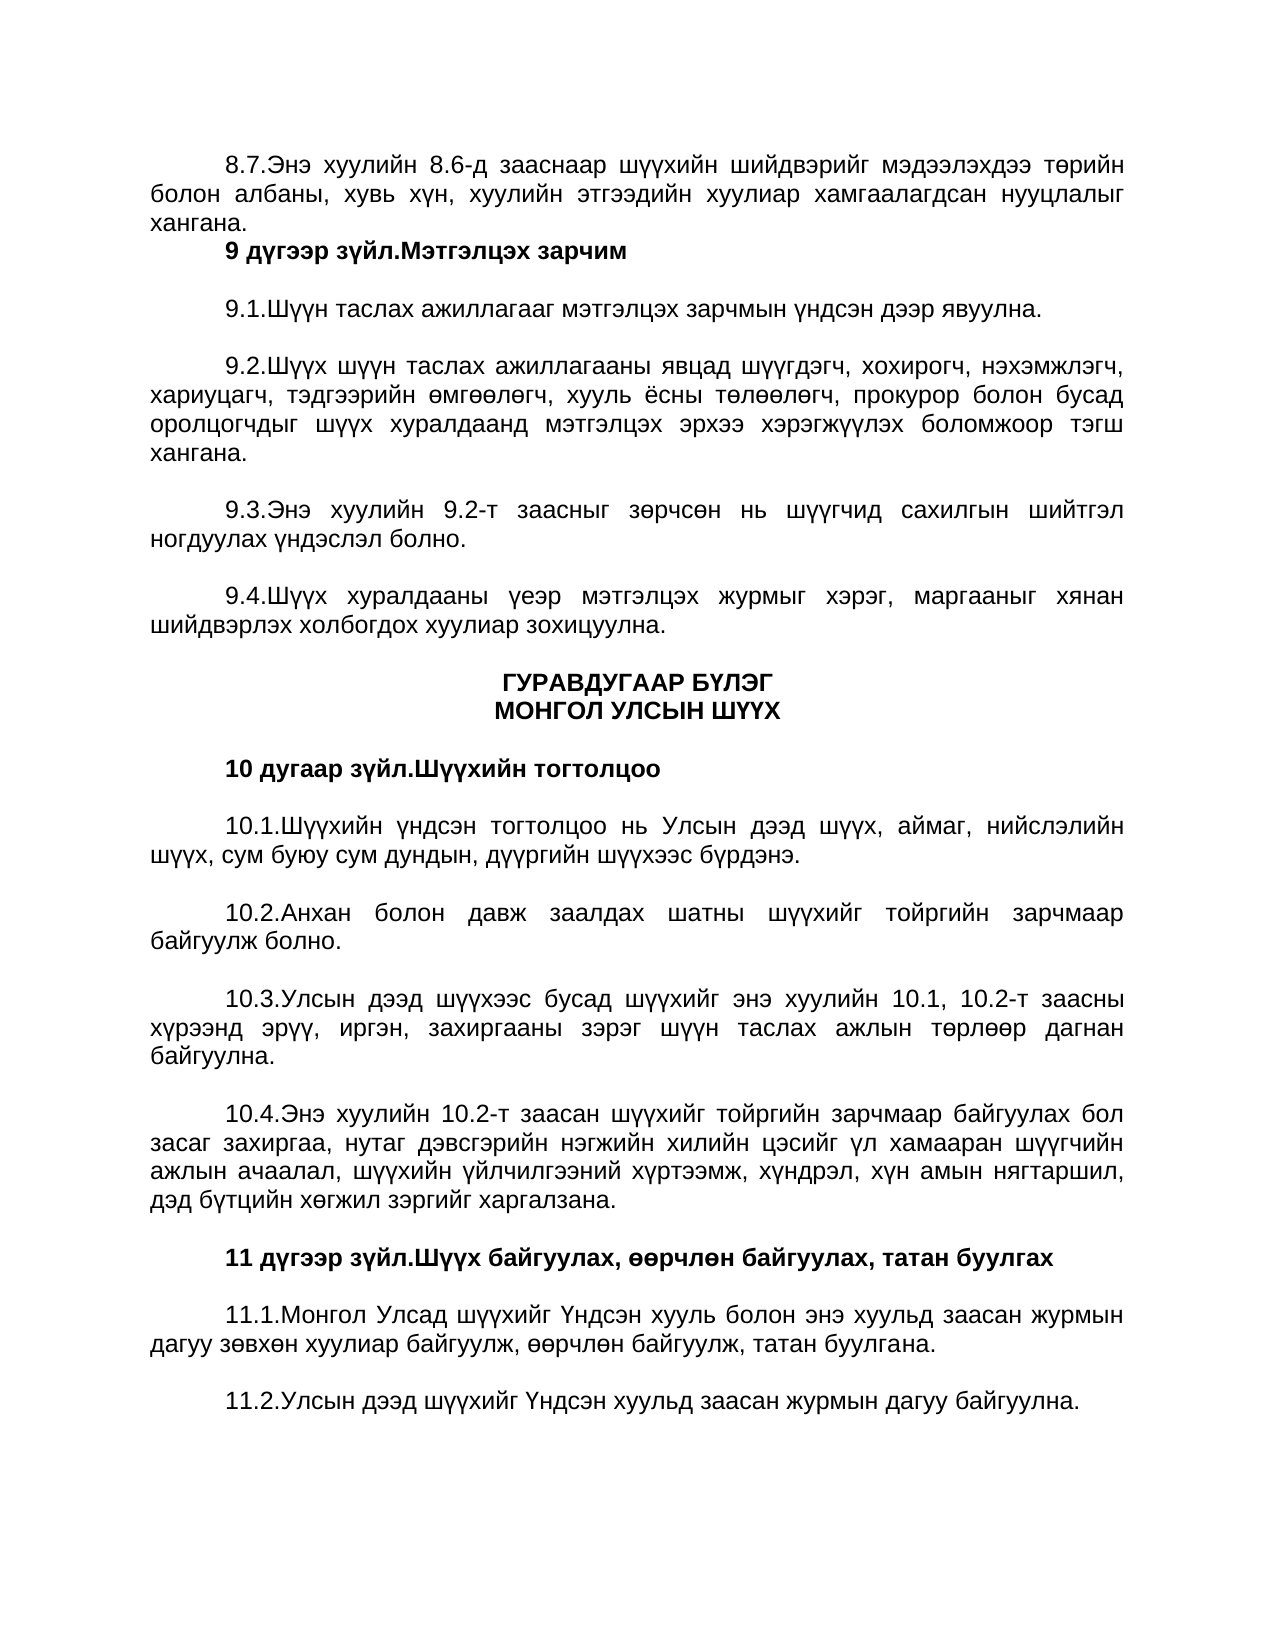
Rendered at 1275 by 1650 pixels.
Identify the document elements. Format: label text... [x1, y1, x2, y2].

text 9.1.Шүүн таслах ажиллагааг мэтгэлцэх зарчмын үндсэн дээр явуулна. [150, 294, 1125, 322]
text 11.2.Улсын дээд шүүхийг Үндсэн хуульд заасан журмын дагуу байгуулна. [150, 1386, 1125, 1415]
text 10.3.Улсын дээд шүүхээс бусад шүүхийг энэ хуулийн 10.1, 10.2-т заасны хүрээнд эрүү, иргэн, захиргааны зэрэг шүүн таслах ажлын төрлөөр дагнан байгуулна. [150, 984, 1125, 1070]
text 9.2.Шүүх шүүн таслах ажиллагааны явцад шүүгдэгч, хохирогч, нэхэмжлэгч, хариуцагч, тэдгээрийн өмгөөлөгч, хууль ёсны төлөөлөгч, прокурор болон бусад оролцогчдыг шүүх хуралдаанд мэтгэлцэх эрхээ хэрэгжүүлэх боломжоор тэгш хангана. [150, 351, 1125, 466]
text 9.3.Энэ хуулийн 9.2-т заасныг зөрчсөн нь шүүгчид сахилгын шийтгэл ногдуулах үндэслэл болно. [150, 495, 1125, 552]
text 11 дүгээр зүйл.Шүүх байгуулах, өөрчлөн байгуулах, татан буулгах [150, 1242, 1125, 1271]
text 10.4.Энэ хуулийн 10.2-т заасан шүүхийг тойргийн зарчмаар байгуулах бол засаг захиргаа, нутаг дэвсгэрийн нэгжийн хилийн цэсийг үл хамааран шүүгчийн ажлын ачаалал, шүүхийн үйлчилгээний хүртээмж, хүндрэл, хүн амын нягтаршил, дэд бүтцийн хөгжил зэргийг харгалзана. [150, 1099, 1125, 1214]
text 9.4.Шүүх хуралдааны үеэр мэтгэлцэх журмыг хэрэг, маргааныг хянан шийдвэрлэх холбогдох хуулиар зохицуулна. [150, 581, 1125, 639]
text 8.7.Энэ хуулийн 8.6-д зааснаар шүүхийн шийдвэрийг мэдээлэхдээ төрийн болон албаны, хувь хүн, хуулийн этгээдийн хуулиар хамгаалагдсан нууцлалыг хангана. [150, 150, 1125, 236]
text 9 дүгээр зүйл.Мэтгэлцэх зарчим [150, 236, 1125, 265]
text ГУРАВДУГААР БҮЛЭГ МОНГОЛ УЛСЫН ШҮҮХ [150, 667, 1125, 725]
text 11.1.Монгол Улсад шүүхийг Үндсэн хууль болон энэ хуульд заасан журмын дагуу зөвхөн хуулиар байгуулж, өөрчлөн байгуулж, татан буулгана. [150, 1300, 1125, 1357]
text 10.1.Шүүхийн үндсэн тогтолцоо нь Улсын дээд шүүх, аймаг, нийслэлийн шүүх, сум буюу сум дундын, дүүргийн шүүхээс бүрдэнэ. [150, 811, 1125, 869]
text 10.2.Анхан болон давж заалдах шатны шүүхийг тойргийн зарчмаар байгуулж болно. [150, 897, 1125, 955]
text 10 дугаар зүйл.Шүүхийн тогтолцоо [150, 754, 1125, 782]
